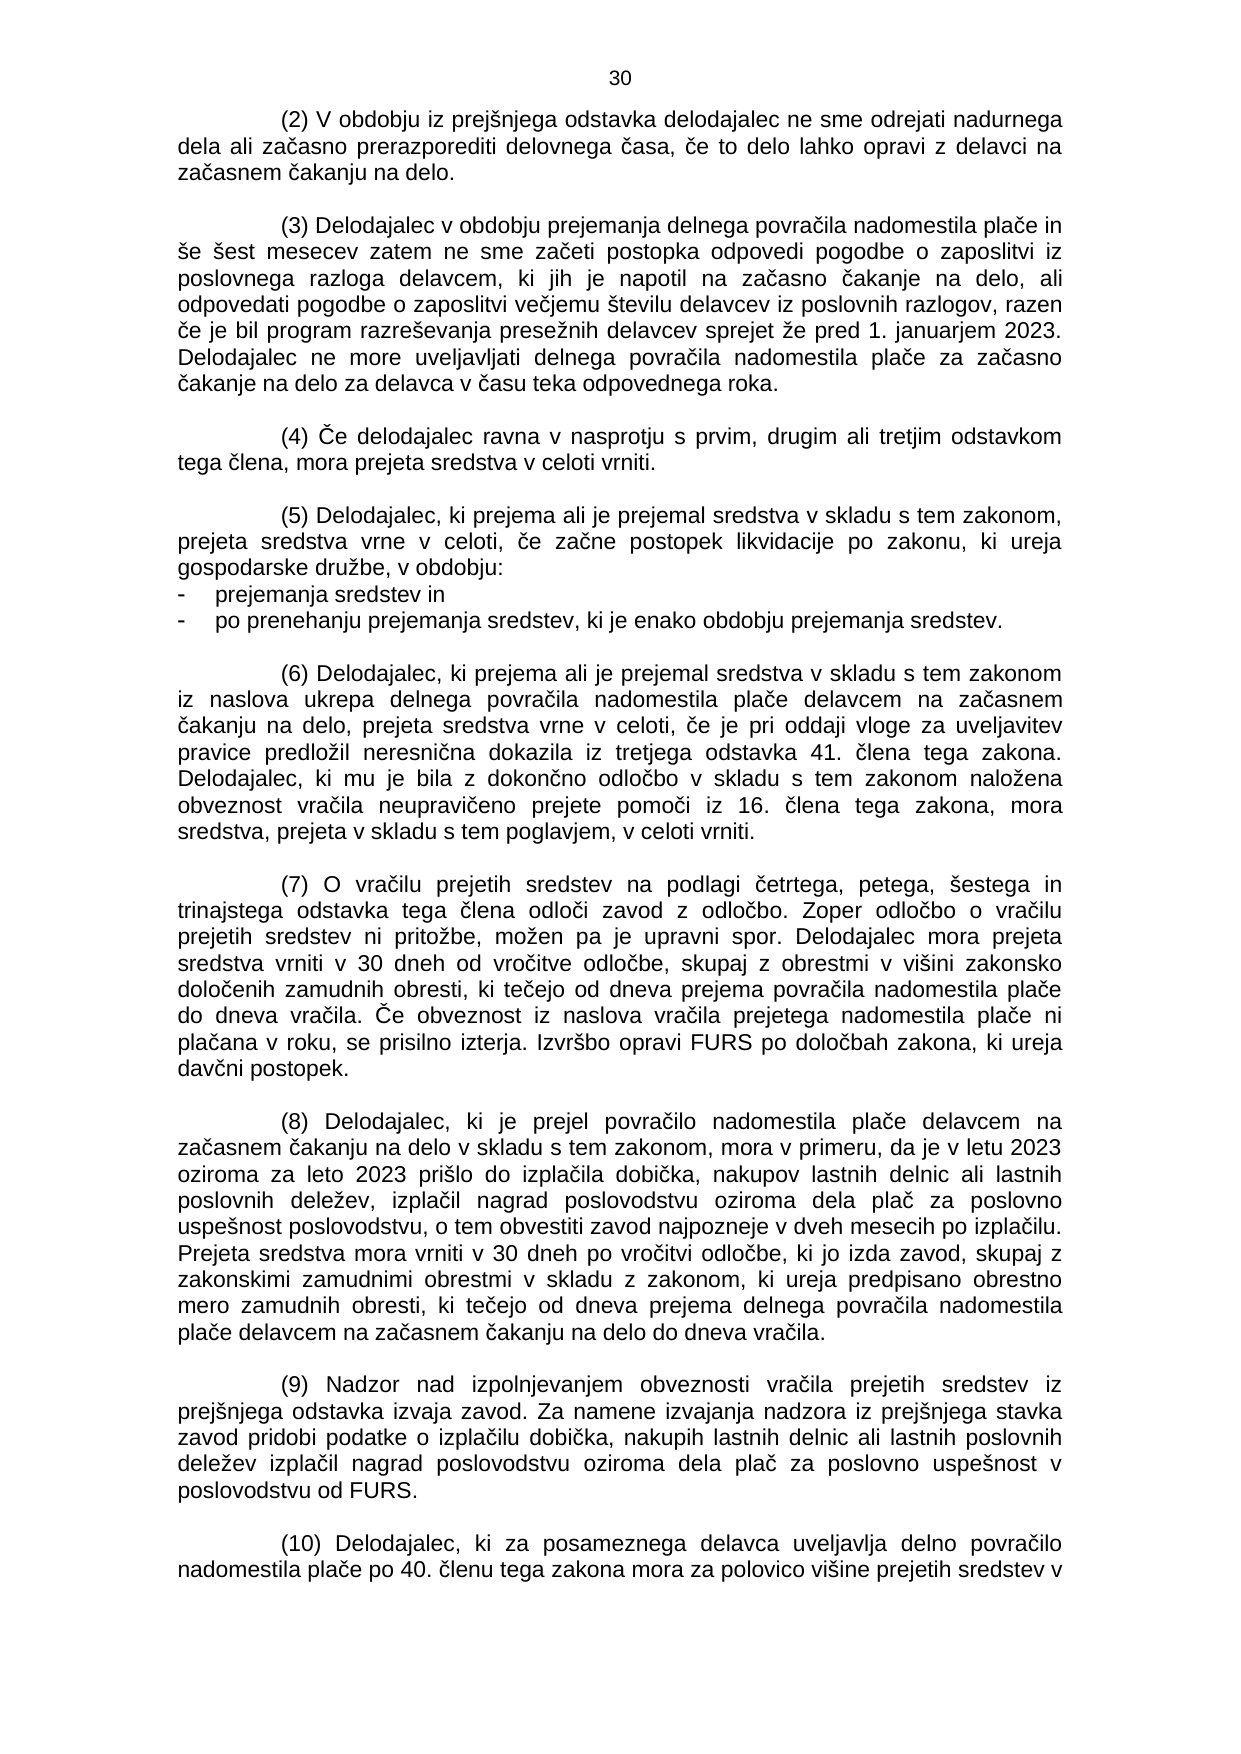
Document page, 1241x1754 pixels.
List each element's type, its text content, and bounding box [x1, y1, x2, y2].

text (2) V obdobju iz prejšnjega odstavka delodajalec ne sme odrejati nadurnega dela ali začasno prerazporediti delovnega časa, če to delo lahko opravi z delavci na začasnem čakanju na delo. [177, 106, 1063, 185]
list po prenehanju prejemanja sredstev, ki je enako obdobju prejemanja sredstev. [177, 607, 1063, 633]
text (7) O vračilu prejetih sredstev na podlagi četrtega, petega, šestega in trinajstega odstavka tega člena odloči zavod z odločbo. Zoper odločbo o vračilu prejetih sredstev ni pritožbe, možen pa je upravni spor. Delodajalec mora prejeta sredstva vrniti v 30 dneh od vročitve odločbe, skupaj z obrestmi v višini zakonsko določenih zamudnih obresti, ki tečejo od dneva prejema povračila nadomestila plače do dneva vračila. Če obveznost iz naslova vračila prejetega nadomestila plače ni plačana v roku, se prisilno izterja. Izvršbo opravi FURS po določbah zakona, ki ureja davčni postopek. [177, 871, 1063, 1081]
text (6) Delodajalec, ki prejema ali je prejemal sredstva v skladu s tem zakonom iz naslova ukrepa delnega povračila nadomestila plače delavcem na začasnem čakanju na delo, prejeta sredstva vrne v celoti, če je pri oddaji vloge za uveljavitev pravice predložil neresnična dokazila iz tretjega odstavka 41. člena tega zakona. Delodajalec, ki mu je bila z dokončno odločbo v skladu s tem zakonom naložena obveznost vračila neupravičeno prejete pomoči iz 16. člena tega zakona, mora sredstva, prejeta v skladu s tem poglavjem, v celoti vrniti. [177, 660, 1063, 844]
text (3) Delodajalec v obdobju prejemanja delnega povračila nadomestila plače in še šest mesecev zatem ne sme začeti postopka odpovedi pogodbe o zaposlitvi iz poslovnega razloga delavcem, ki jih je napotil na začasno čakanje na delo, ali odpovedati pogodbe o zaposlitvi večjemu številu delavcev iz poslovnih razlogov, razen če je bil program razreševanja presežnih delavcev sprejet že pred 1. januarjem 2023. Delodajalec ne more uveljavljati delnega povračila nadomestila plače za začasno čakanje na delo za delavca v času teka odpovednega roka. [177, 212, 1063, 396]
text (9) Nadzor nad izpolnjevanjem obveznosti vračila prejetih sredstev iz prejšnjega odstavka izvaja zavod. Za namene izvajanja nadzora iz prejšnjega stavka zavod pridobi podatke o izplačilu dobička, nakupih lastnih delnic ali lastnih poslovnih deležev izplačil nagrad poslovodstvu oziroma dela plač za poslovno uspešnost v poslovodstvu od FURS. [177, 1371, 1063, 1503]
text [177, 1529, 1063, 1582]
text (5) Delodajalec, ki prejema ali je prejemal sredstva v skladu s tem zakonom, prejeta sredstva vrne v celoti, če začne postopek likvidacije po zakonu, ki ureja gospodarske družbe, v obdobju: [177, 502, 1063, 581]
list prejemanja sredstev in [177, 581, 1063, 607]
text (8) Delodajalec, ki je prejel povračilo nadomestila plače delavcem na začasnem čakanju na delo v skladu s tem zakonom, mora v primeru, da je v letu 2023 oziroma za leto 2023 prišlo do izplačila dobička, nakupov lastnih delnic ali lastnih poslovnih deležev, izplačil nagrad poslovodstvu oziroma dela plač za poslovno uspešnost poslovodstvu, o tem obvestiti zavod najpozneje v dveh mesecih po izplačilu. Prejeta sredstva mora vrniti v 30 dneh po vročitvi odločbe, ki jo izda zavod, skupaj z zakonskimi zamudnimi obrestmi v skladu z zakonom, ki ureja predpisano obrestno mero zamudnih obresti, ki tečejo od dneva prejema delnega povračila nadomestila plače delavcem na začasnem čakanju na delo do dneva vračila. [177, 1108, 1063, 1345]
text (4) Če delodajalec ravna v nasprotju s prvim, drugim ali tretjim odstavkom tega člena, mora prejeta sredstva v celoti vrniti. [177, 423, 1063, 475]
